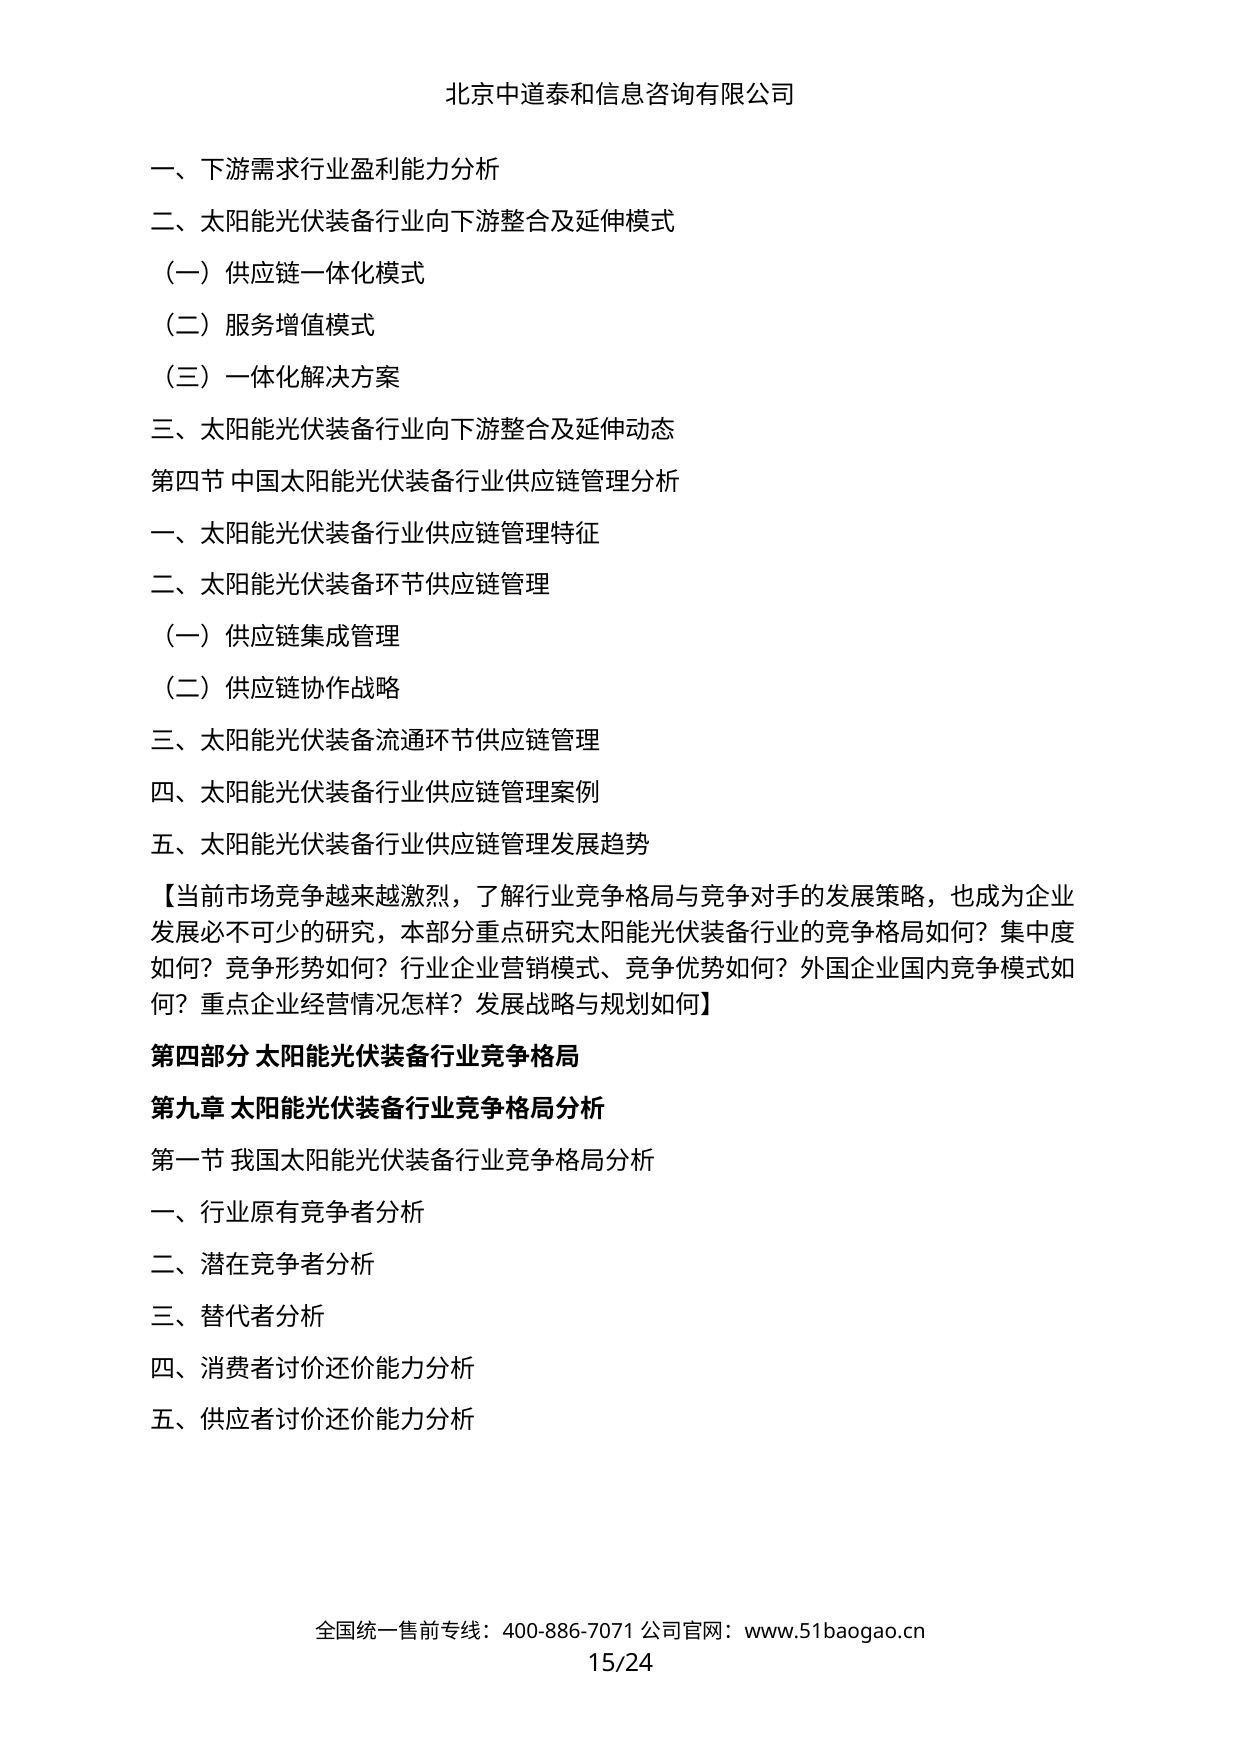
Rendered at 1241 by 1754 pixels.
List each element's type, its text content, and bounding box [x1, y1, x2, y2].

text （一）供应链一体化模式 [150, 254, 1090, 290]
text 三、替代者分析 [150, 1296, 1090, 1332]
text 四、消费者讨价还价能力分析 [150, 1348, 1090, 1384]
text 第一节 我国太阳能光伏装备行业竞争格局分析 [150, 1141, 1090, 1177]
text （三）一体化解决方案 [150, 357, 1090, 394]
text 第九章 太阳能光伏装备行业竞争格局分析 [150, 1089, 1090, 1125]
text （二）服务增值模式 [150, 306, 1090, 342]
text 五、太阳能光伏装备行业供应链管理发展趋势 [150, 824, 1090, 861]
text 二、太阳能光伏装备行业向下游整合及延伸模式 [150, 202, 1090, 238]
text 三、太阳能光伏装备行业向下游整合及延伸动态 [150, 409, 1090, 446]
text 五、供应者讨价还价能力分析 [150, 1400, 1090, 1436]
text （一）供应链集成管理 [150, 617, 1090, 653]
text 二、潜在竞争者分析 [150, 1244, 1090, 1281]
text 一、行业原有竞争者分析 [150, 1192, 1090, 1229]
text 二、太阳能光伏装备环节供应链管理 [150, 565, 1090, 601]
text 一、太阳能光伏装备行业供应链管理特征 [150, 513, 1090, 549]
text 四、太阳能光伏装备行业供应链管理案例 [150, 772, 1090, 809]
text 【当前市场竞争越来越激烈，了解行业竞争格局与竞争对手的发展策略，也成为企业发展必不可少的研究，本部分重点研究太阳能光伏装备行业的竞争格局如何？集中度如何？竞争形势如何？行业企业营销模式、竞争优势如何？外国企业国内竞争模式如何？重点企业经营情况怎样？发展战略与规划如何】 [150, 876, 1090, 1021]
text 第四节 中国太阳能光伏装备行业供应链管理分析 [150, 461, 1090, 497]
text （二）供应链协作战略 [150, 669, 1090, 705]
text 第四部分 太阳能光伏装备行业竞争格局 [150, 1037, 1090, 1073]
text 一、下游需求行业盈利能力分析 [150, 150, 1090, 186]
text 三、太阳能光伏装备流通环节供应链管理 [150, 721, 1090, 757]
